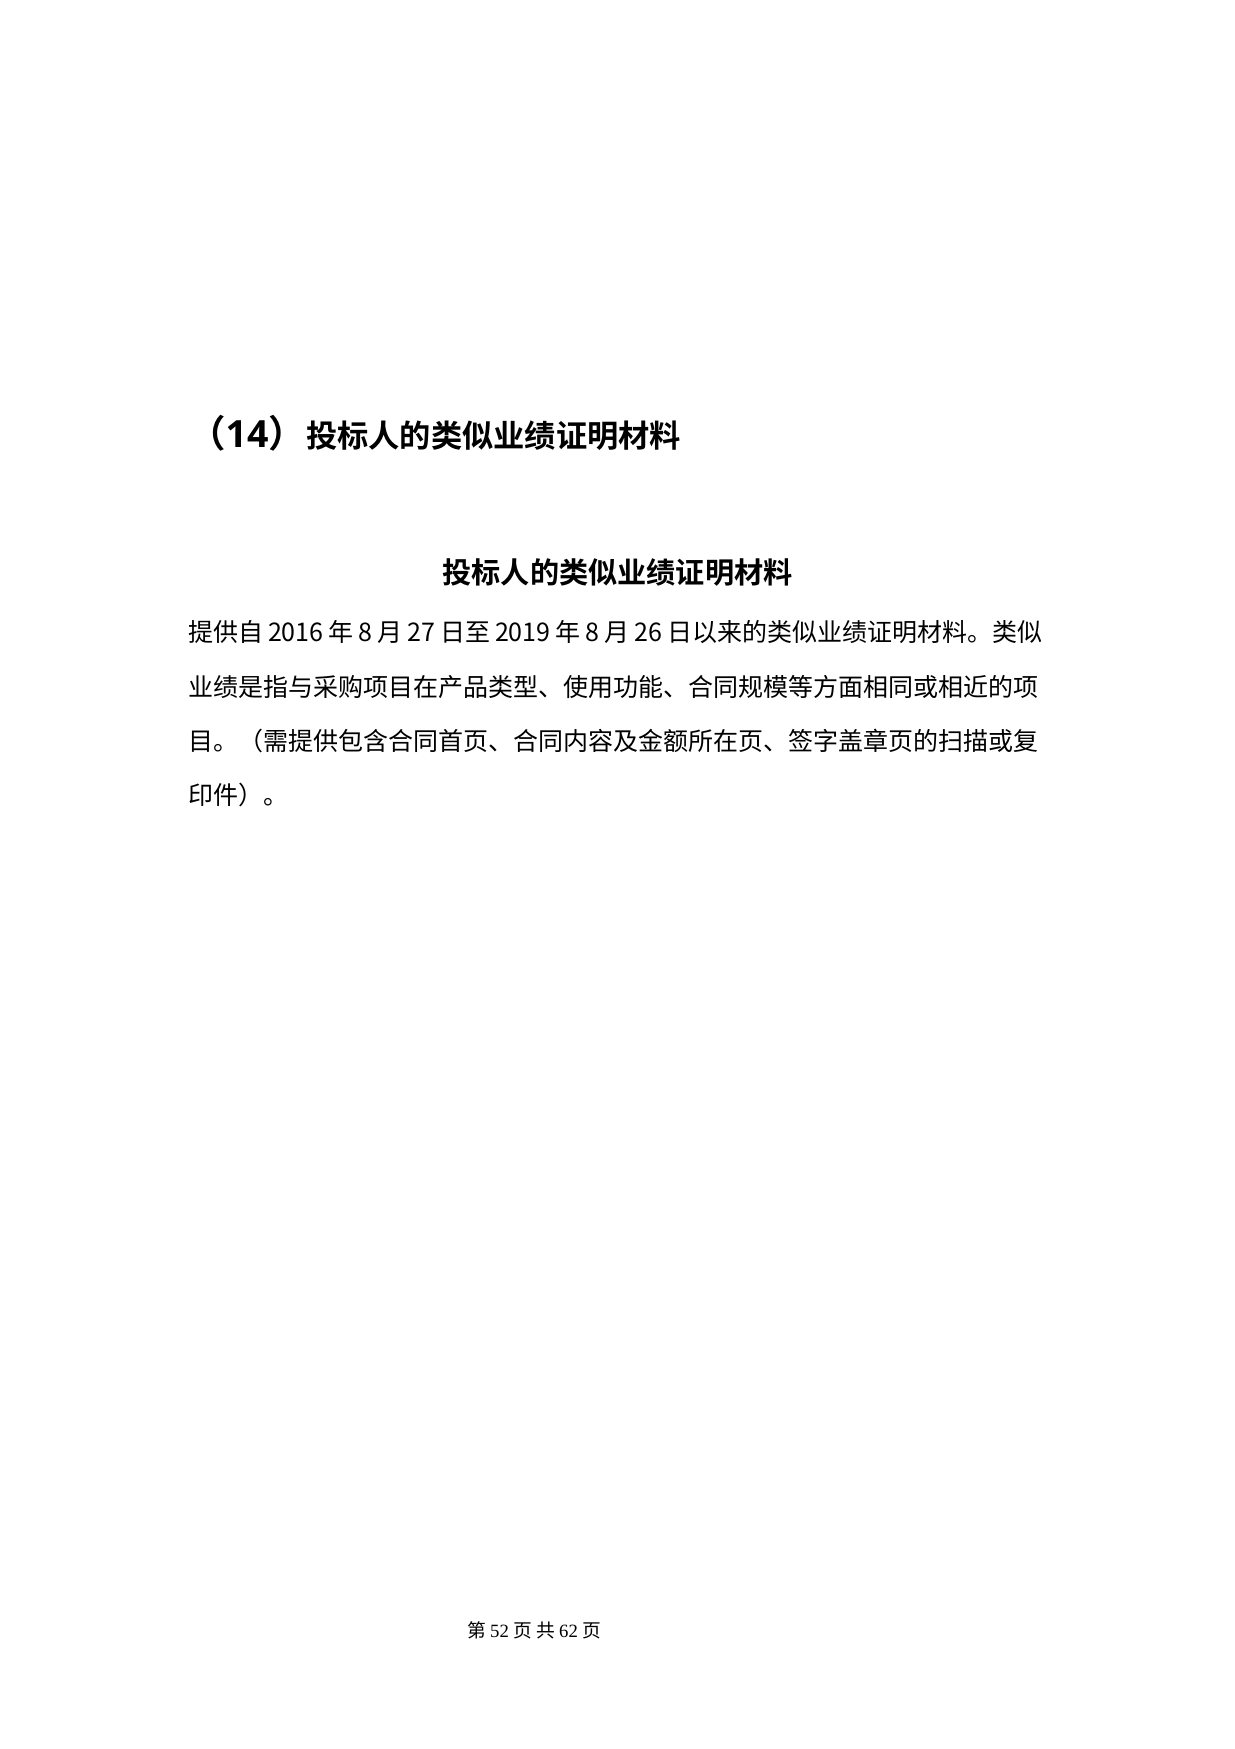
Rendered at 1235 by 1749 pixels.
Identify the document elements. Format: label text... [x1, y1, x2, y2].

text 提供自2016年8月27日至2019年8月26日以来的类似业绩证明材料。类似业绩是指与采购项目在产品类型、使用功能、合同规模等方面相同或相近的项目。（需提供包含合同首页、合同内容及金额所在页、签字盖章页的扫描或复印件）。 [188, 613, 1046, 812]
text 投标人的类似业绩证明材料 [188, 549, 1046, 592]
title （14）投标人的类似业绩证明材料 [188, 404, 1046, 459]
